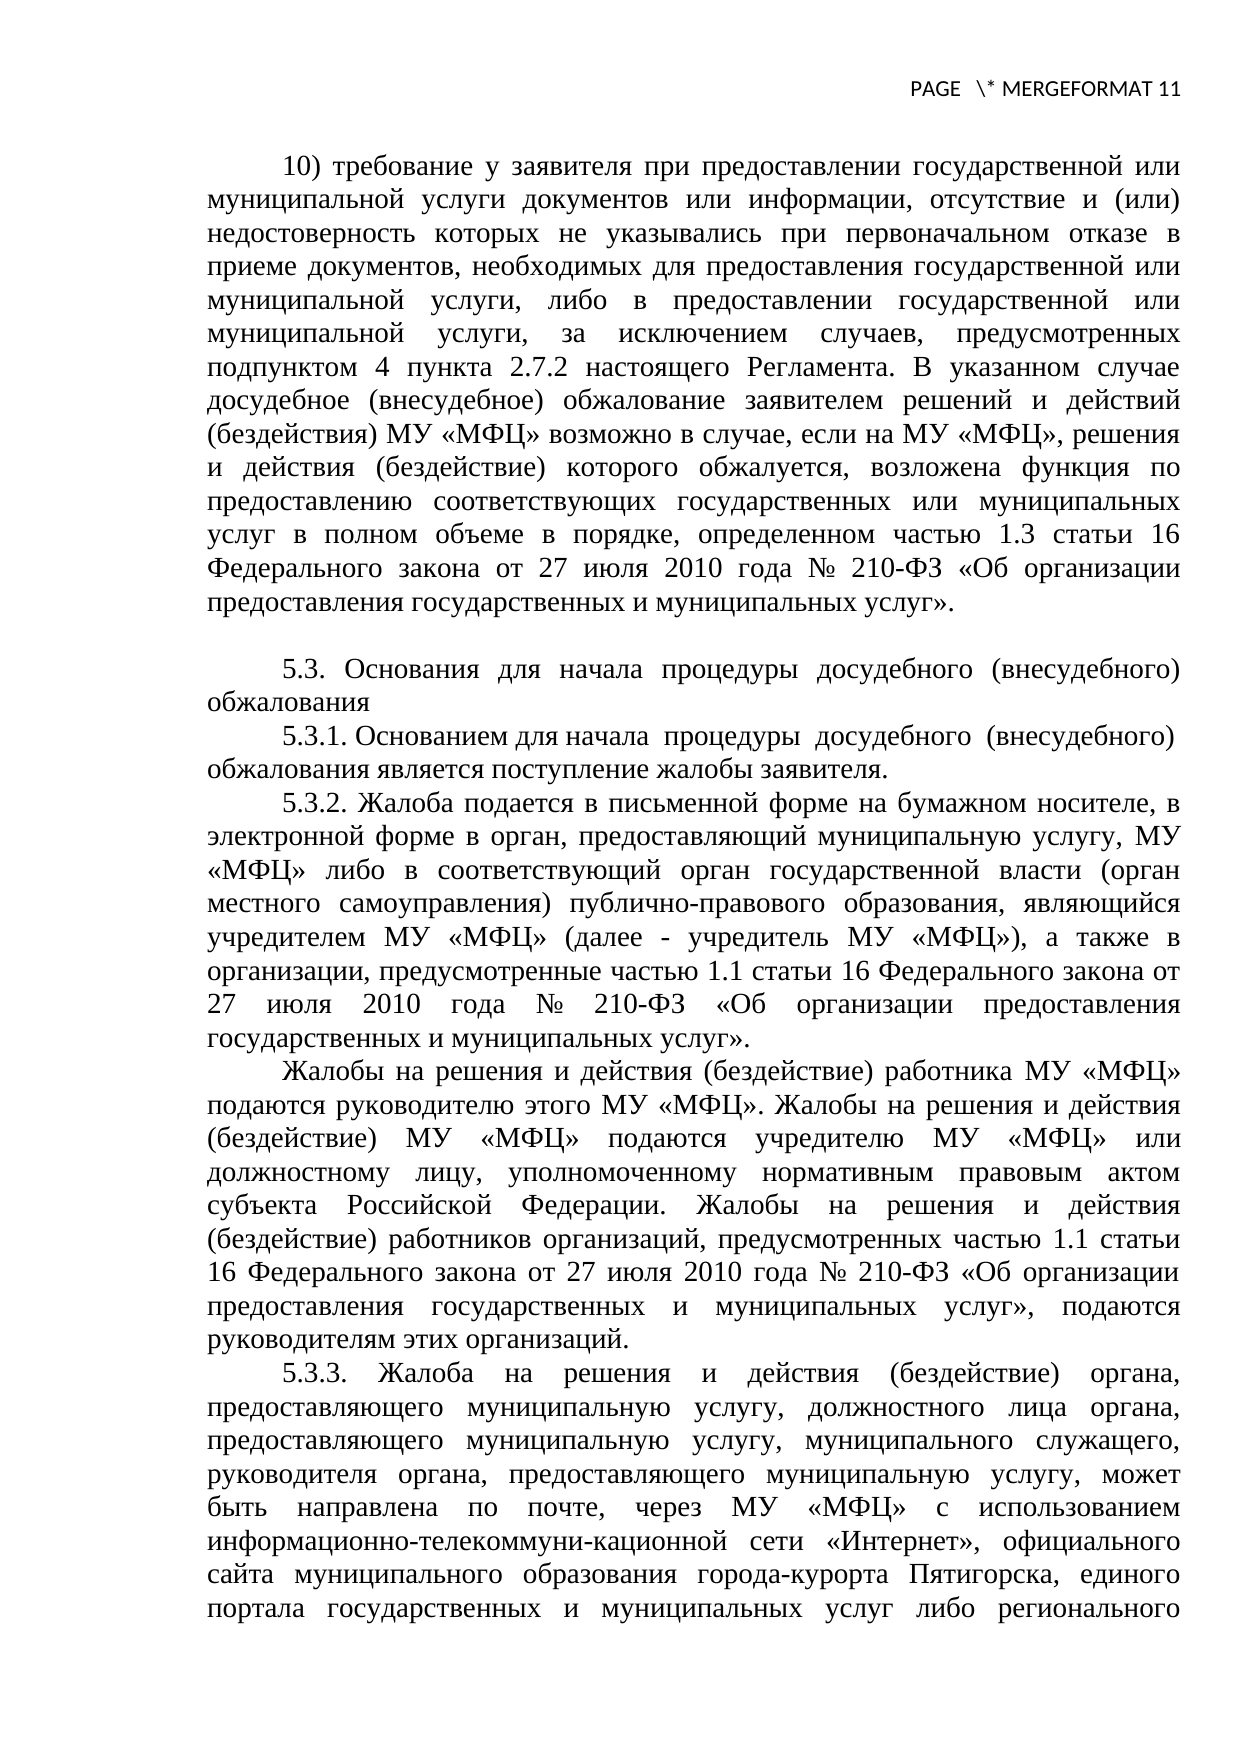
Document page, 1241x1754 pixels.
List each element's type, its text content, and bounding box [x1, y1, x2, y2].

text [207, 1355, 1181, 1623]
text 10) требование у заявителя при предоставлении государственной или муниципальной услуги документов или информации, отсутствие и (или) недостоверность которых не указывались при первоначальном отказе в приеме документов, необходимых для предоставления государственной или муниципальной услуги, либо в предоставлении государственной или муниципальной услуги, за исключением случаев, предусмотренных подпунктом 4 пункта 2.7.2 настоящего Регламента. В указанном случае досудебное (внесудебное) обжалование заявителем решений и действий (бездействия) МУ «МФЦ» возможно в случае, если на МУ «МФЦ», решения и действия (бездействие) которого обжалуется, возложена функция по предоставлению соответствующих государственных или муниципальных услуг в полном объеме в порядке, определенном частью 1.3 статьи 16 Федерального закона от 27 июля 2010 года № 210-ФЗ «Об организации предоставления государственных и муниципальных услуг». [207, 148, 1181, 617]
text 5.3.2. Жалоба подается в письменной форме на бумажном носителе, в электронной форме в орган, предоставляющий муниципальную услугу, МУ «МФЦ» либо в соответствующий орган государственной власти (орган местного самоуправления) публично-правового образования, являющийся учредителем МУ «МФЦ» (далее - учредитель МУ «МФЦ»), а также в организации, предусмотренные частью 1.1 статьи 16 Федерального закона от 27 июля 2010 года № 210-ФЗ «Об организации предоставления государственных и муниципальных услуг». [207, 785, 1181, 1053]
text 5.3.1. Основанием для начала процедуры досудебного (внесудебного) обжалования является поступление жалобы заявителя. [207, 718, 1181, 785]
text Жалобы на решения и действия (бездействие) работника МУ «МФЦ» подаются руководителю этого МУ «МФЦ». Жалобы на решения и действия (бездействие) МУ «МФЦ» подаются учредителю МУ «МФЦ» или должностному лицу, уполномоченному нормативным правовым актом субъекта Российской Федерации. Жалобы на решения и действия (бездействие) работников организаций, предусмотренных частью 1.1 статьи 16 Федерального закона от 27 июля 2010 года № 210-ФЗ «Об организации предоставления государственных и муниципальных услуг», подаются руководителям этих организаций. [207, 1053, 1181, 1355]
text 5.3. Основания для начала процедуры досудебного (внесудебного) обжалования [207, 651, 1181, 718]
